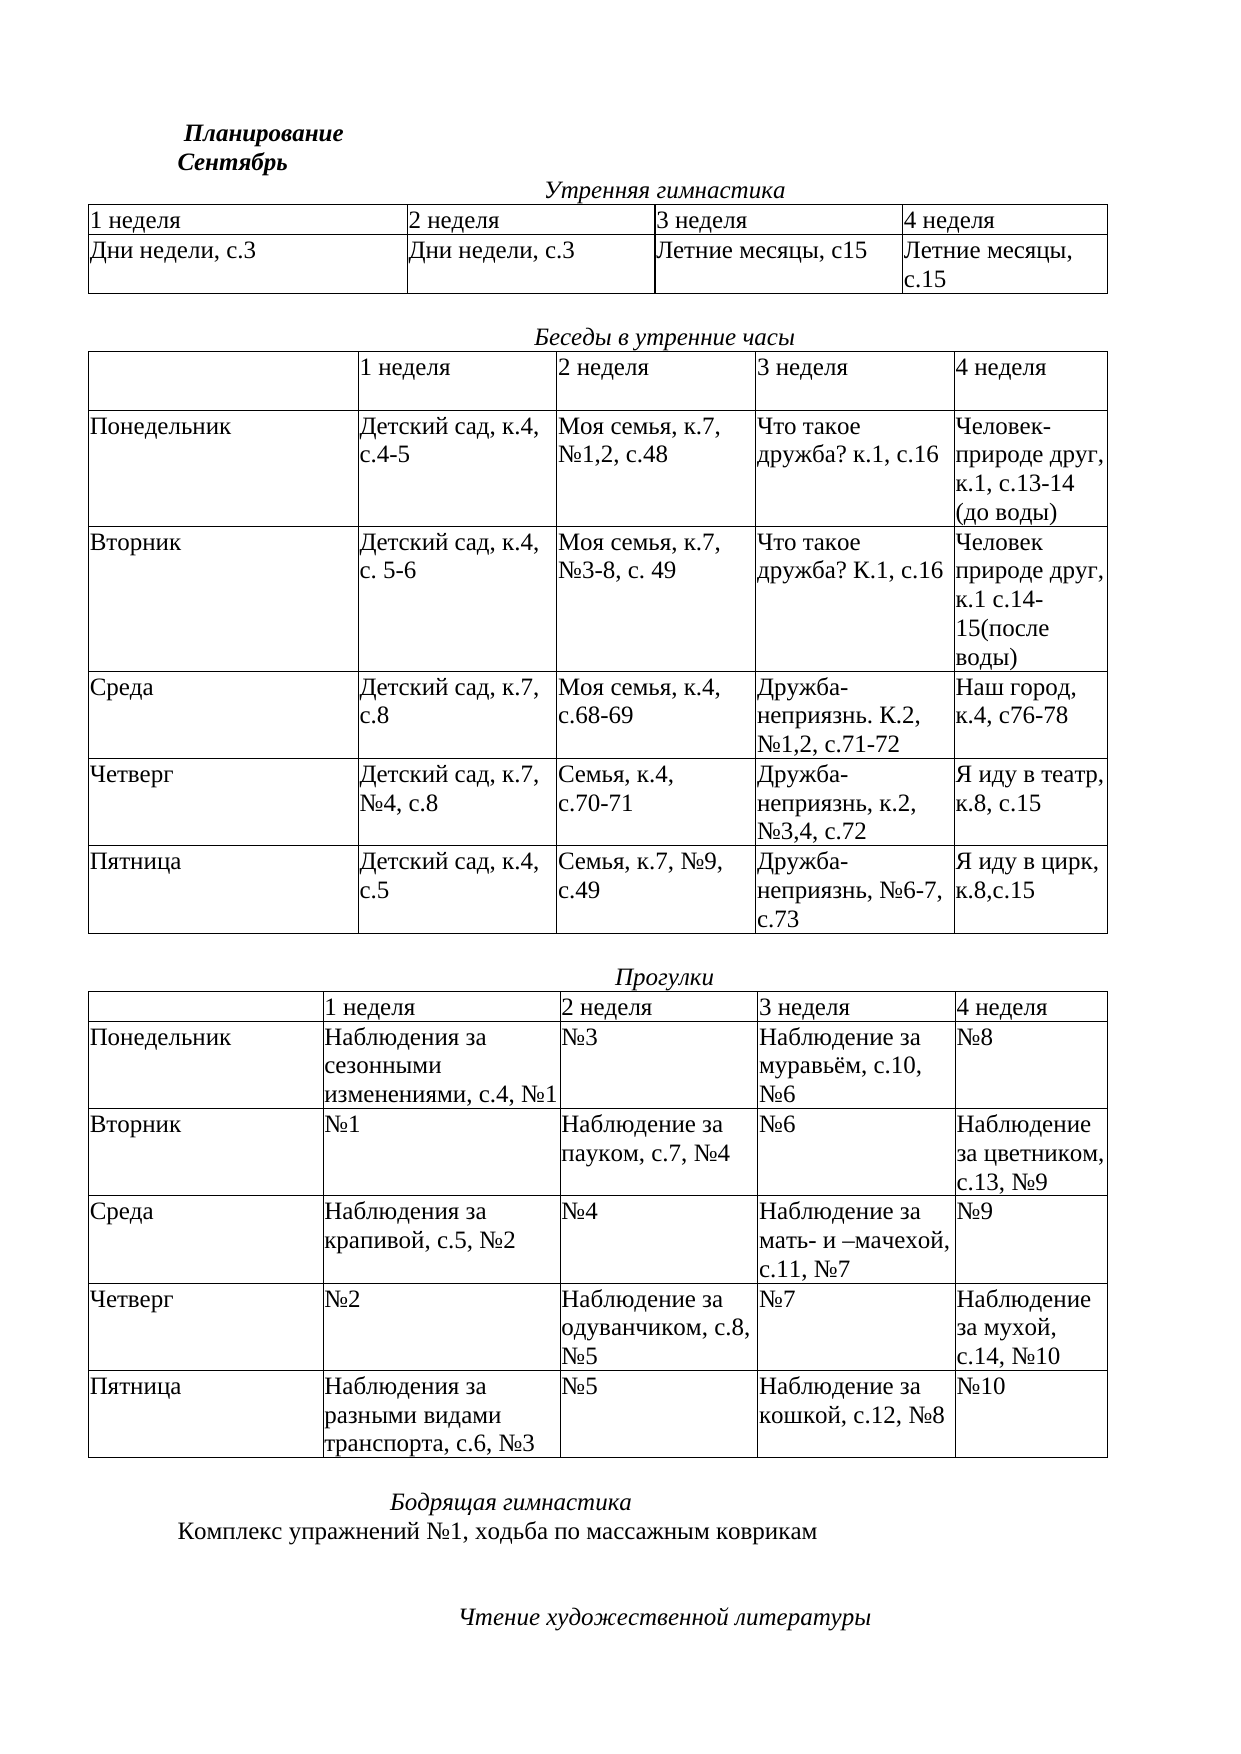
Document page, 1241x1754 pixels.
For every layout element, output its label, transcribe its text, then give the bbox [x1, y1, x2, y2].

table_cell Наблюдение за цветником, с.13, №9 [956, 1109, 1107, 1195]
table_cell Детский сад, к.4, с.5 [359, 846, 556, 932]
table_cell Детский сад, к.7, с.8 [359, 672, 556, 758]
table_cell Наблюдения за сезонными изменениями, с.4, №1 [324, 1022, 560, 1108]
text Беседы в утренние часы [177, 322, 1152, 351]
table_cell Дружба- неприязнь, к.2, №3,4, с.72 [756, 759, 954, 845]
table_cell Моя семья, к.7, №1,2, с.48 [557, 411, 755, 526]
text Бодрящая гимнастика [177, 1487, 1152, 1516]
table_cell Детский сад, к.7, №4, с.8 [359, 759, 556, 845]
table_cell Человек- природе друг, к.1, с.13-14 (до воды) [955, 411, 1107, 526]
text Утренняя гимнастика [177, 176, 1152, 204]
text Комплекс упражнений №1, ходьба по массажным коврикам [177, 1516, 1152, 1544]
table_header 4 неделя [903, 205, 1107, 234]
table_header 2 неделя [408, 205, 654, 234]
table_cell Семья, к.4, с.70-71 [557, 759, 755, 845]
table_cell Среда [89, 1196, 323, 1283]
table_cell Наблюдение за муравьём, с.10, №6 [758, 1022, 955, 1108]
table_header [89, 352, 358, 410]
table_cell Я иду в цирк, к.8,с.15 [955, 846, 1107, 932]
table_cell Понедельник [89, 411, 358, 526]
table_cell Понедельник [89, 1022, 323, 1108]
table_cell №5 [561, 1371, 757, 1457]
text Чтение художественной литературы [177, 1602, 1152, 1631]
table_header 2 неделя [561, 992, 757, 1021]
table_header 2 неделя [557, 352, 755, 410]
text Сентябрь [177, 147, 1152, 176]
table_cell Детский сад, к.4, с.4-5 [359, 411, 556, 526]
table_cell Я иду в театр, к.8, с.15 [955, 759, 1107, 845]
table_header 4 неделя [956, 992, 1107, 1021]
table_header 4 неделя [955, 352, 1107, 410]
table_header 3 неделя [656, 205, 902, 234]
table_cell Вторник [89, 527, 358, 671]
table_cell №3 [561, 1022, 757, 1108]
table_cell Детский сад, к.4, с. 5-6 [359, 527, 556, 671]
table_cell №8 [956, 1022, 1107, 1108]
table_cell Моя семья, к.4, с.68-69 [557, 672, 755, 758]
table_header 1 неделя [359, 352, 556, 410]
table_cell №2 [324, 1284, 560, 1370]
table_cell Моя семья, к.7, №3-8, с. 49 [557, 527, 755, 671]
table_cell Четверг [89, 1284, 323, 1370]
table_header 1 неделя [324, 992, 560, 1021]
table_cell Дружба- неприязнь, №6-7, с.73 [756, 846, 954, 932]
table_cell Пятница [89, 846, 358, 932]
table_cell №10 [956, 1371, 1107, 1457]
table_cell Дни недели, с.3 [408, 235, 654, 293]
table_cell Вторник [89, 1109, 323, 1195]
table_cell Дни недели, с.3 [89, 235, 407, 293]
table_cell Наблюдения за крапивой, с.5, №2 [324, 1196, 560, 1283]
text Планирование [177, 118, 1152, 147]
table_cell Четверг [89, 759, 358, 845]
table_cell Что такое дружба? к.1, с.16 [756, 411, 954, 526]
table_cell №6 [758, 1109, 955, 1195]
table_cell Что такое дружба? К.1, с.16 [756, 527, 954, 671]
table_cell Человек природе друг, к.1 с.14-15(после воды) [955, 527, 1107, 671]
table_cell Семья, к.7, №9, с.49 [557, 846, 755, 932]
table_header 3 неделя [758, 992, 955, 1021]
table_cell №1 [324, 1109, 560, 1195]
table_cell Среда [89, 672, 358, 758]
table_cell Наблюдение за мухой, с.14, №10 [956, 1284, 1107, 1370]
table_cell Наблюдение за пауком, с.7, №4 [561, 1109, 757, 1195]
table_cell Наблюдение за кошкой, с.12, №8 [758, 1371, 955, 1457]
table_header [89, 992, 323, 1021]
table_cell №7 [758, 1284, 955, 1370]
table_cell №4 [561, 1196, 757, 1283]
table_cell Наблюдения за разными видами транспорта, с.6, №3 [324, 1371, 560, 1457]
table_cell Наблюдение за одуванчиком, с.8, №5 [561, 1284, 757, 1370]
table_cell Наш город, к.4, с76-78 [955, 672, 1107, 758]
table_cell Дружба- неприязнь. К.2, №1,2, с.71-72 [756, 672, 954, 758]
table_header 1 неделя [89, 205, 407, 234]
table_cell №9 [956, 1196, 1107, 1283]
text Прогулки [177, 962, 1152, 991]
table_cell Летние месяцы, с.15 [903, 235, 1107, 293]
table_header 3 неделя [756, 352, 954, 410]
table_cell Наблюдение за мать- и –мачехой, с.11, №7 [758, 1196, 955, 1283]
table_cell Летние месяцы, с15 [656, 235, 902, 293]
table_cell Пятница [89, 1371, 323, 1457]
